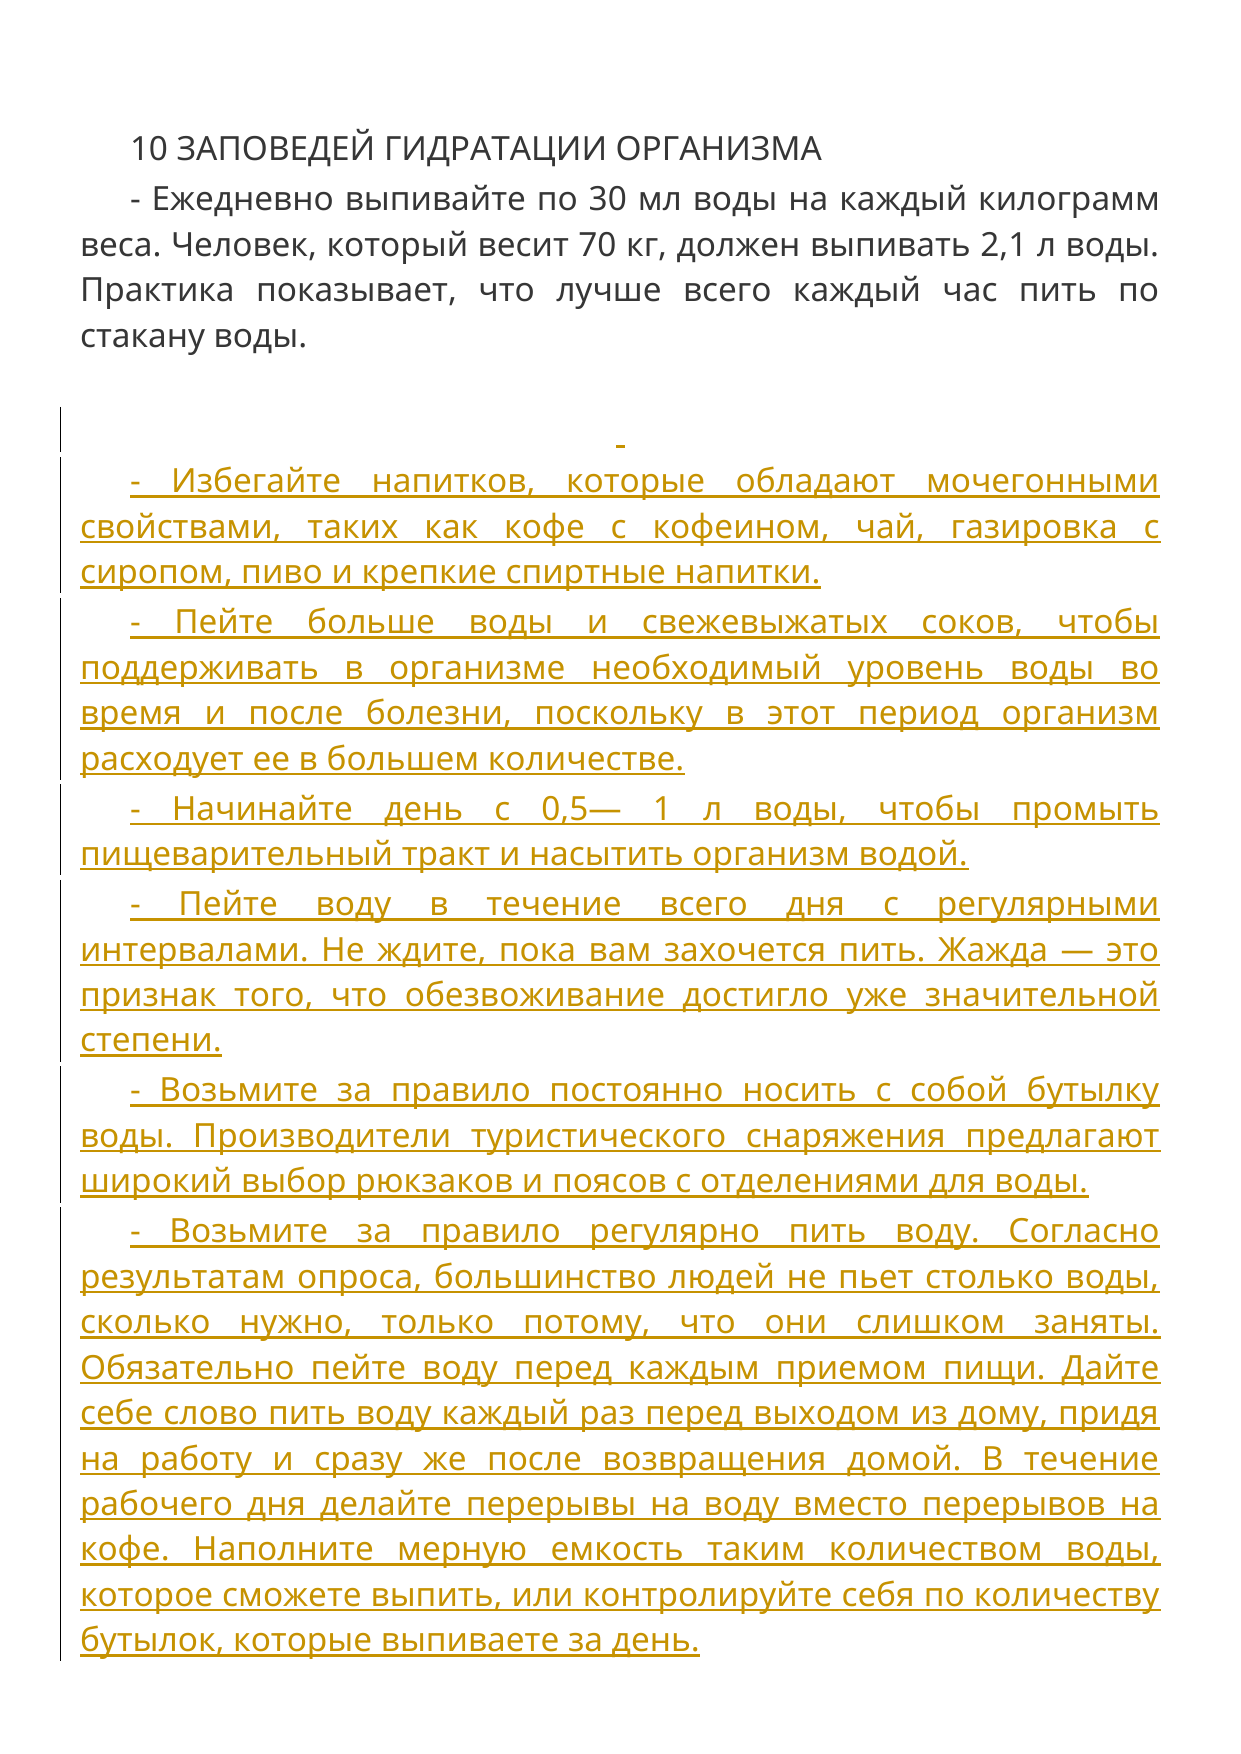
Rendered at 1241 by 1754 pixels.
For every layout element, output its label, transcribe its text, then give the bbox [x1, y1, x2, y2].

text 10 ЗАПОВЕДЕЙ ГИДРАТАЦИИ ОРГАНИЗМА [80, 125, 1161, 171]
text - Ежедневно выпивайте по 30 мл воды на каждый килограмм веса. Человек, который весит 70 кг, должен выпивать 2,1 л воды. Практика показывает, что лучше всего каждый час пить по стакану воды. [80, 175, 1161, 357]
